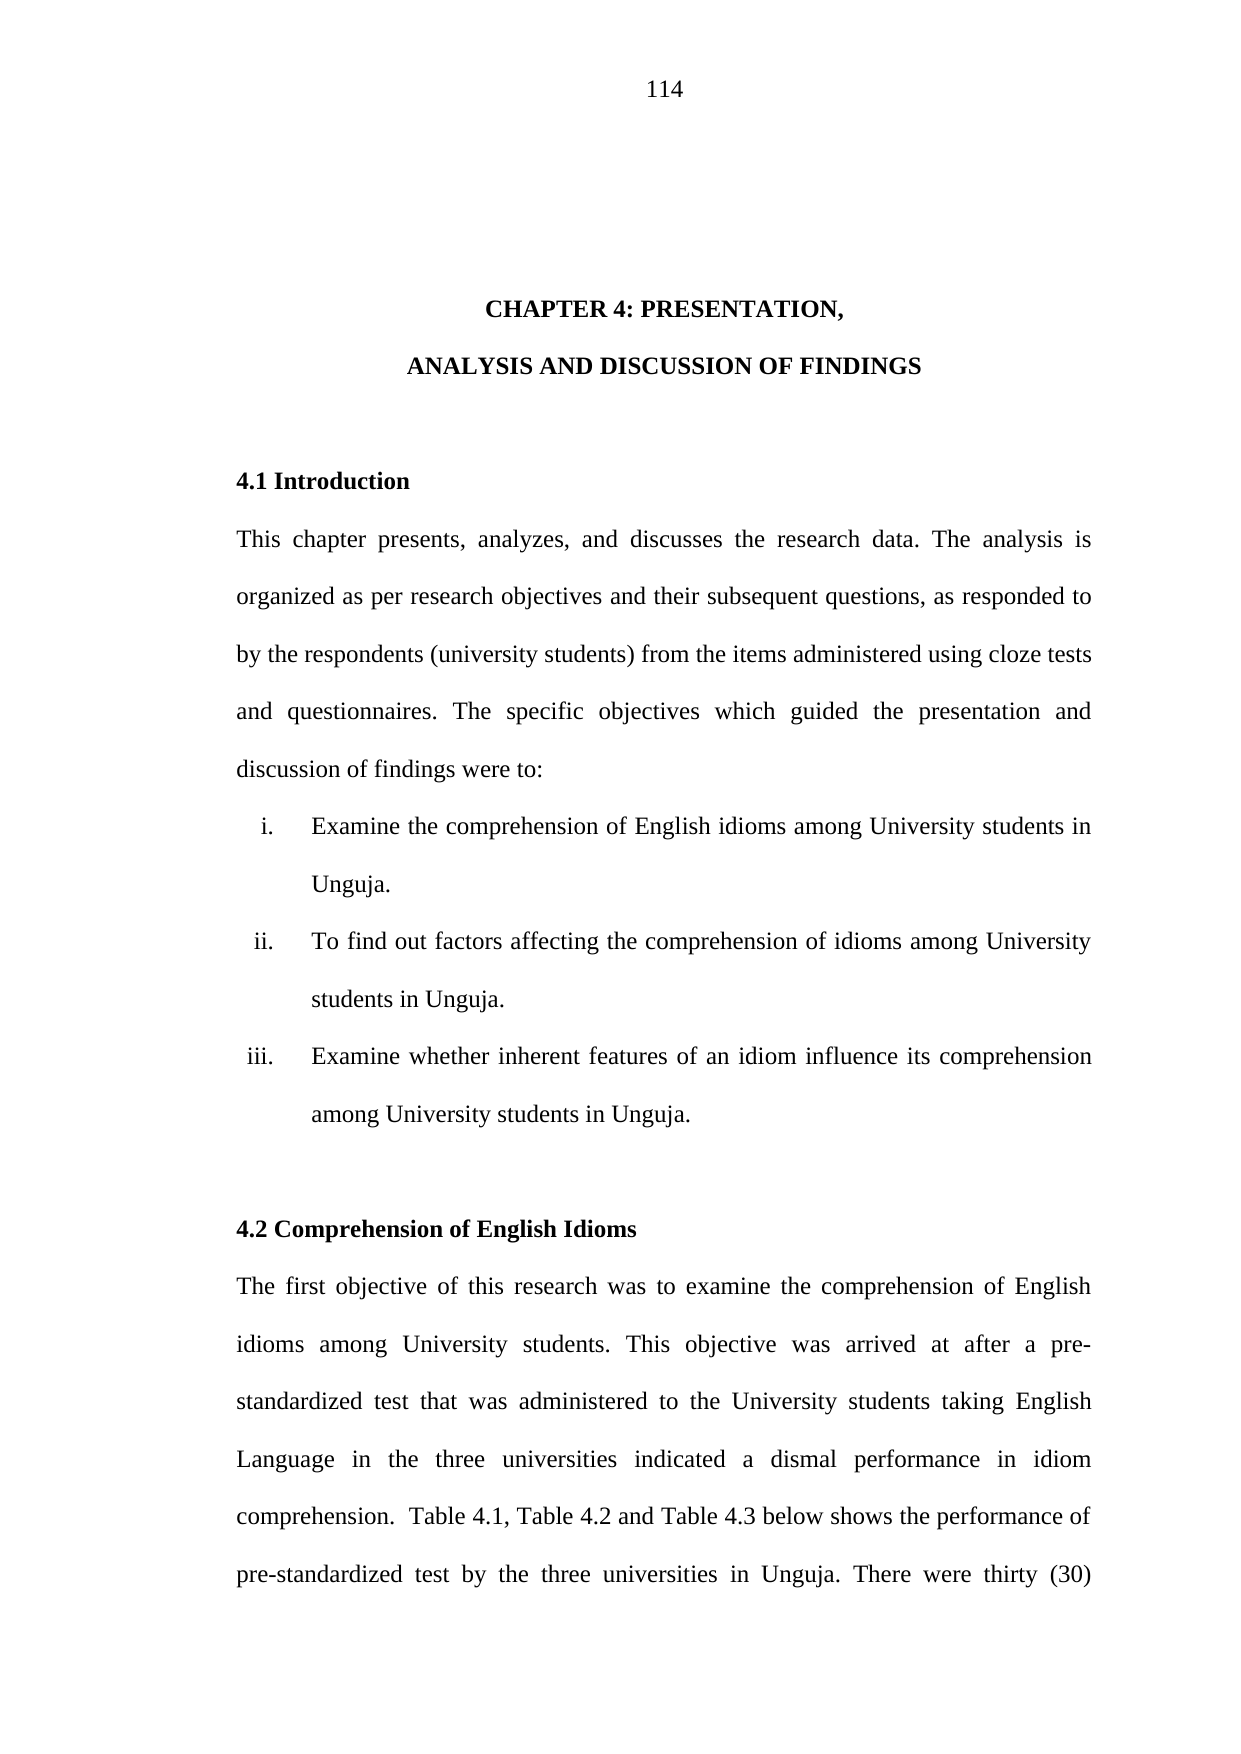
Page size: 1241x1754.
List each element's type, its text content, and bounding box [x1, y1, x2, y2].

subtitle ANALYSIS AND DISCUSSION OF FINDINGS [236, 351, 1092, 380]
subtitle CHAPTER 4: PRESENTATION, [236, 294, 1092, 322]
list Examine whether inherent features of an idiom influence its comprehension among University students in Unguja. [274, 1041, 1092, 1127]
subtitle 4.1 Introduction [236, 466, 1092, 495]
text This chapter presents, analyzes, and discusses the research data. The analysis is organized as per research objectives and their subsequent questions, as responded to by the respondents (university students) from the items administered using cloze tests and questionnaires. The specific objectives which guided the presentation and discussion of findings were to: [236, 524, 1092, 782]
list Examine the comprehension of English idioms among University students in Unguja. [274, 811, 1092, 897]
subtitle 4.2 Comprehension of English Idioms [236, 1214, 1092, 1242]
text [236, 1271, 1092, 1587]
list To find out factors affecting the comprehension of idioms among University students in Unguja. [274, 926, 1092, 1012]
